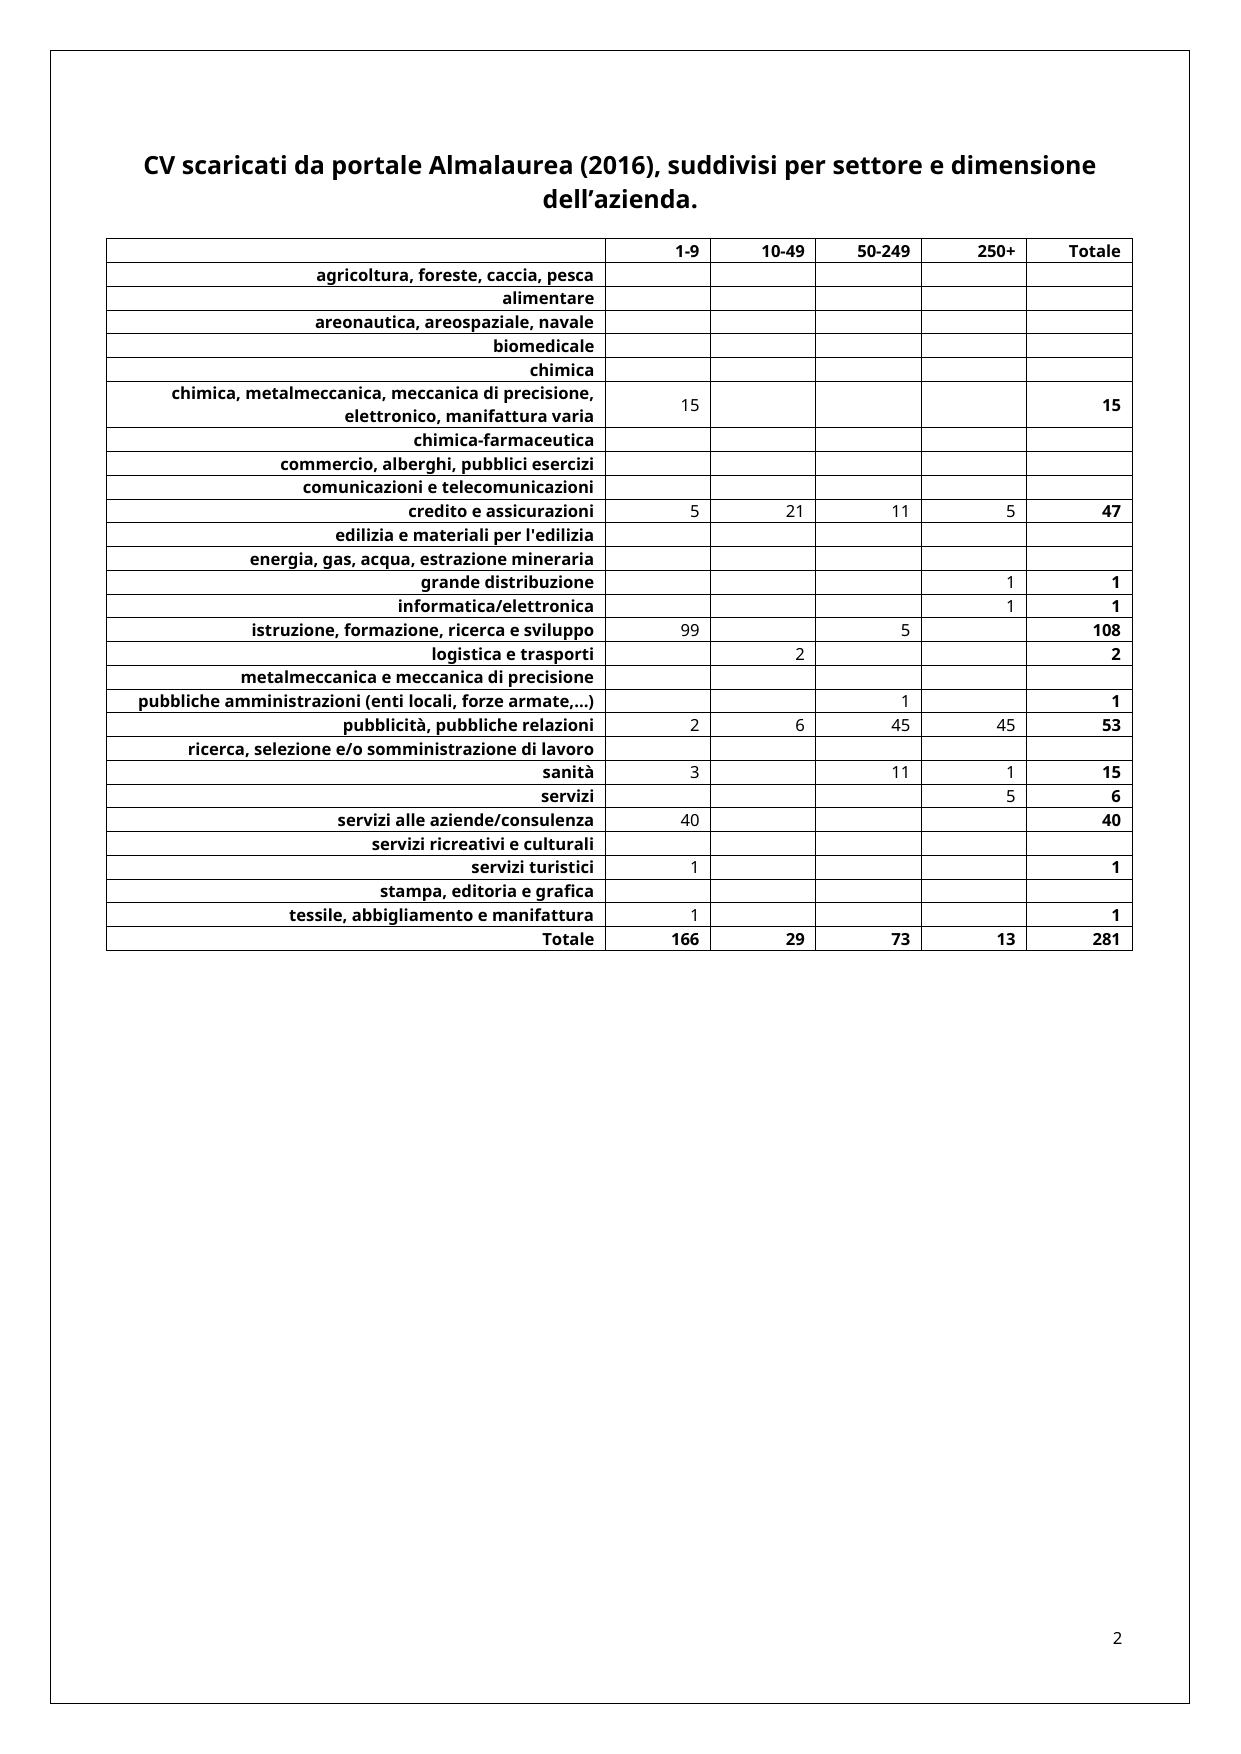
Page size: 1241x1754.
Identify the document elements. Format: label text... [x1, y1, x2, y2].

table_cell 1 [606, 903, 710, 926]
table_cell 1 [922, 761, 1026, 783]
table_cell ricerca, selezione e/o somministrazione di lavoro [107, 737, 605, 760]
table_cell 1 [816, 690, 921, 712]
table_cell [922, 618, 1026, 641]
table_cell Totale [107, 927, 605, 950]
table_cell [816, 595, 921, 617]
table_cell [1027, 476, 1132, 498]
table_cell [922, 476, 1026, 498]
table_cell 73 [816, 927, 921, 950]
table_cell 166 [606, 927, 710, 950]
table_cell [606, 666, 710, 688]
table_cell [922, 903, 1026, 926]
table_cell energia, gas, acqua, estrazione mineraria [107, 547, 605, 570]
table_cell [816, 903, 921, 926]
table_cell [711, 832, 815, 855]
table_cell 53 [1027, 713, 1132, 736]
table_cell 281 [1027, 927, 1132, 950]
table_cell 99 [606, 618, 710, 641]
table_cell 11 [816, 500, 921, 522]
table_cell [1027, 452, 1132, 475]
table_header [107, 239, 605, 262]
table_cell [922, 334, 1026, 357]
table_cell 1 [922, 595, 1026, 617]
table_cell [606, 523, 710, 546]
table_cell [1027, 263, 1132, 286]
table_cell comunicazioni e telecomunicazioni [107, 476, 605, 498]
table_cell servizi ricreativi e culturali [107, 832, 605, 855]
table_cell [816, 263, 921, 286]
table_cell 1 [606, 856, 710, 878]
table_cell [711, 571, 815, 593]
table_cell 6 [711, 713, 815, 736]
table_cell [606, 358, 710, 381]
table_cell [1027, 832, 1132, 855]
table_cell pubblicità, pubbliche relazioni [107, 713, 605, 736]
table_cell [816, 666, 921, 688]
table_cell [816, 428, 921, 451]
table_cell [816, 523, 921, 546]
table_cell biomedicale [107, 334, 605, 357]
table_cell [606, 287, 710, 309]
table_cell [606, 311, 710, 333]
table_cell [922, 666, 1026, 688]
table_cell [711, 311, 815, 333]
table_cell [922, 880, 1026, 902]
table_cell 13 [922, 927, 1026, 950]
table_cell [1027, 287, 1132, 309]
table_cell [816, 452, 921, 475]
table_cell 5 [606, 500, 710, 522]
table_cell [711, 903, 815, 926]
table_cell [711, 476, 815, 498]
table_cell 5 [922, 785, 1026, 807]
table_cell 6 [1027, 785, 1132, 807]
table_cell [606, 690, 710, 712]
table_cell [1027, 523, 1132, 546]
table_cell 15 [1027, 382, 1132, 427]
table_cell 15 [606, 382, 710, 427]
table_cell [606, 642, 710, 665]
table_cell [711, 785, 815, 807]
table_cell [606, 571, 710, 593]
table_cell [606, 595, 710, 617]
table_cell [922, 856, 1026, 878]
table_cell agricoltura, foreste, caccia, pesca [107, 263, 605, 286]
table_cell 2 [711, 642, 815, 665]
table_cell [816, 808, 921, 831]
table_cell [711, 428, 815, 451]
table_header 50-249 [816, 239, 921, 262]
table_cell 1 [1027, 571, 1132, 593]
table_cell credito e assicurazioni [107, 500, 605, 522]
table_cell [922, 263, 1026, 286]
table_cell [1027, 358, 1132, 381]
table_cell [711, 618, 815, 641]
table_cell [711, 666, 815, 688]
table_cell logistica e trasporti [107, 642, 605, 665]
table_header Totale [1027, 239, 1132, 262]
table_cell 2 [606, 713, 710, 736]
table_cell [816, 571, 921, 593]
table_cell 3 [606, 761, 710, 783]
table_cell [711, 523, 815, 546]
table_cell 1 [1027, 595, 1132, 617]
table_cell 1 [1027, 856, 1132, 878]
table_cell stampa, editoria e grafica [107, 880, 605, 902]
table_cell [922, 642, 1026, 665]
table_cell [606, 547, 710, 570]
table_cell [922, 452, 1026, 475]
table_cell [606, 785, 710, 807]
table_cell [816, 737, 921, 760]
table_cell [922, 287, 1026, 309]
table_cell [1027, 880, 1132, 902]
table_cell [711, 761, 815, 783]
table_cell [816, 382, 921, 427]
table_header 10-49 [711, 239, 815, 262]
table_cell 2 [1027, 642, 1132, 665]
table_cell [922, 523, 1026, 546]
table_cell servizi alle aziende/consulenza [107, 808, 605, 831]
table_cell [816, 642, 921, 665]
table_cell servizi [107, 785, 605, 807]
table_cell 1 [1027, 690, 1132, 712]
table_cell [606, 452, 710, 475]
text CV scaricati da portale Almalaurea (2016), suddivisi per settore e dimensione dell’azienda. [118, 147, 1122, 216]
table_cell [922, 311, 1026, 333]
table_cell [606, 263, 710, 286]
table_cell [606, 428, 710, 451]
table_cell [711, 334, 815, 357]
table_cell [816, 311, 921, 333]
table_cell 5 [922, 500, 1026, 522]
table_cell [1027, 311, 1132, 333]
table_cell [816, 358, 921, 381]
table_cell 1 [922, 571, 1026, 593]
table_cell chimica, metalmeccanica, meccanica di precisione, elettronico, manifattura varia [107, 382, 605, 427]
table_cell 21 [711, 500, 815, 522]
table_cell [816, 287, 921, 309]
table_cell istruzione, formazione, ricerca e sviluppo [107, 618, 605, 641]
table_cell [922, 737, 1026, 760]
table_cell 45 [922, 713, 1026, 736]
table_cell tessile, abbigliamento e manifattura [107, 903, 605, 926]
table_cell 5 [816, 618, 921, 641]
table_cell [711, 452, 815, 475]
table_cell [1027, 666, 1132, 688]
table_cell 40 [1027, 808, 1132, 831]
table_cell [711, 856, 815, 878]
table_cell [1027, 737, 1132, 760]
table_cell areonautica, areospaziale, navale [107, 311, 605, 333]
table_cell alimentare [107, 287, 605, 309]
table_cell [816, 785, 921, 807]
table_cell [711, 382, 815, 427]
table_cell servizi turistici [107, 856, 605, 878]
table_cell [711, 595, 815, 617]
table_cell [1027, 547, 1132, 570]
table_cell [816, 334, 921, 357]
table_cell grande distribuzione [107, 571, 605, 593]
table_cell [606, 476, 710, 498]
table_cell [816, 880, 921, 902]
table_cell 1 [1027, 903, 1132, 926]
table_cell [922, 808, 1026, 831]
table_cell [922, 690, 1026, 712]
table_cell [711, 287, 815, 309]
table_cell 45 [816, 713, 921, 736]
table_cell [606, 334, 710, 357]
table_cell pubbliche amministrazioni (enti locali, forze armate,...) [107, 690, 605, 712]
table_cell [922, 382, 1026, 427]
table_cell [711, 737, 815, 760]
table_cell 40 [606, 808, 710, 831]
table_cell chimica [107, 358, 605, 381]
table_cell [816, 856, 921, 878]
table_cell chimica-farmaceutica [107, 428, 605, 451]
table_cell [711, 358, 815, 381]
table_cell [1027, 334, 1132, 357]
table_cell edilizia e materiali per l'edilizia [107, 523, 605, 546]
table_cell [711, 547, 815, 570]
table_cell metalmeccanica e meccanica di precisione [107, 666, 605, 688]
table_cell 15 [1027, 761, 1132, 783]
table_cell [816, 476, 921, 498]
table_cell [711, 690, 815, 712]
table_cell [711, 880, 815, 902]
table_cell [606, 737, 710, 760]
table_cell [922, 428, 1026, 451]
table_cell [922, 358, 1026, 381]
table_cell [922, 832, 1026, 855]
table_cell [816, 547, 921, 570]
table_cell [922, 547, 1026, 570]
table_cell [711, 808, 815, 831]
table_cell commercio, alberghi, pubblici esercizi [107, 452, 605, 475]
table_cell sanità [107, 761, 605, 783]
table_cell 29 [711, 927, 815, 950]
table_cell [606, 832, 710, 855]
table_cell 47 [1027, 500, 1132, 522]
table_cell [816, 832, 921, 855]
table_header 250+ [922, 239, 1026, 262]
table_cell informatica/elettronica [107, 595, 605, 617]
table_cell 11 [816, 761, 921, 783]
table_cell 108 [1027, 618, 1132, 641]
table_cell [711, 263, 815, 286]
table_header 1-9 [606, 239, 710, 262]
table_cell [1027, 428, 1132, 451]
table_cell [606, 880, 710, 902]
